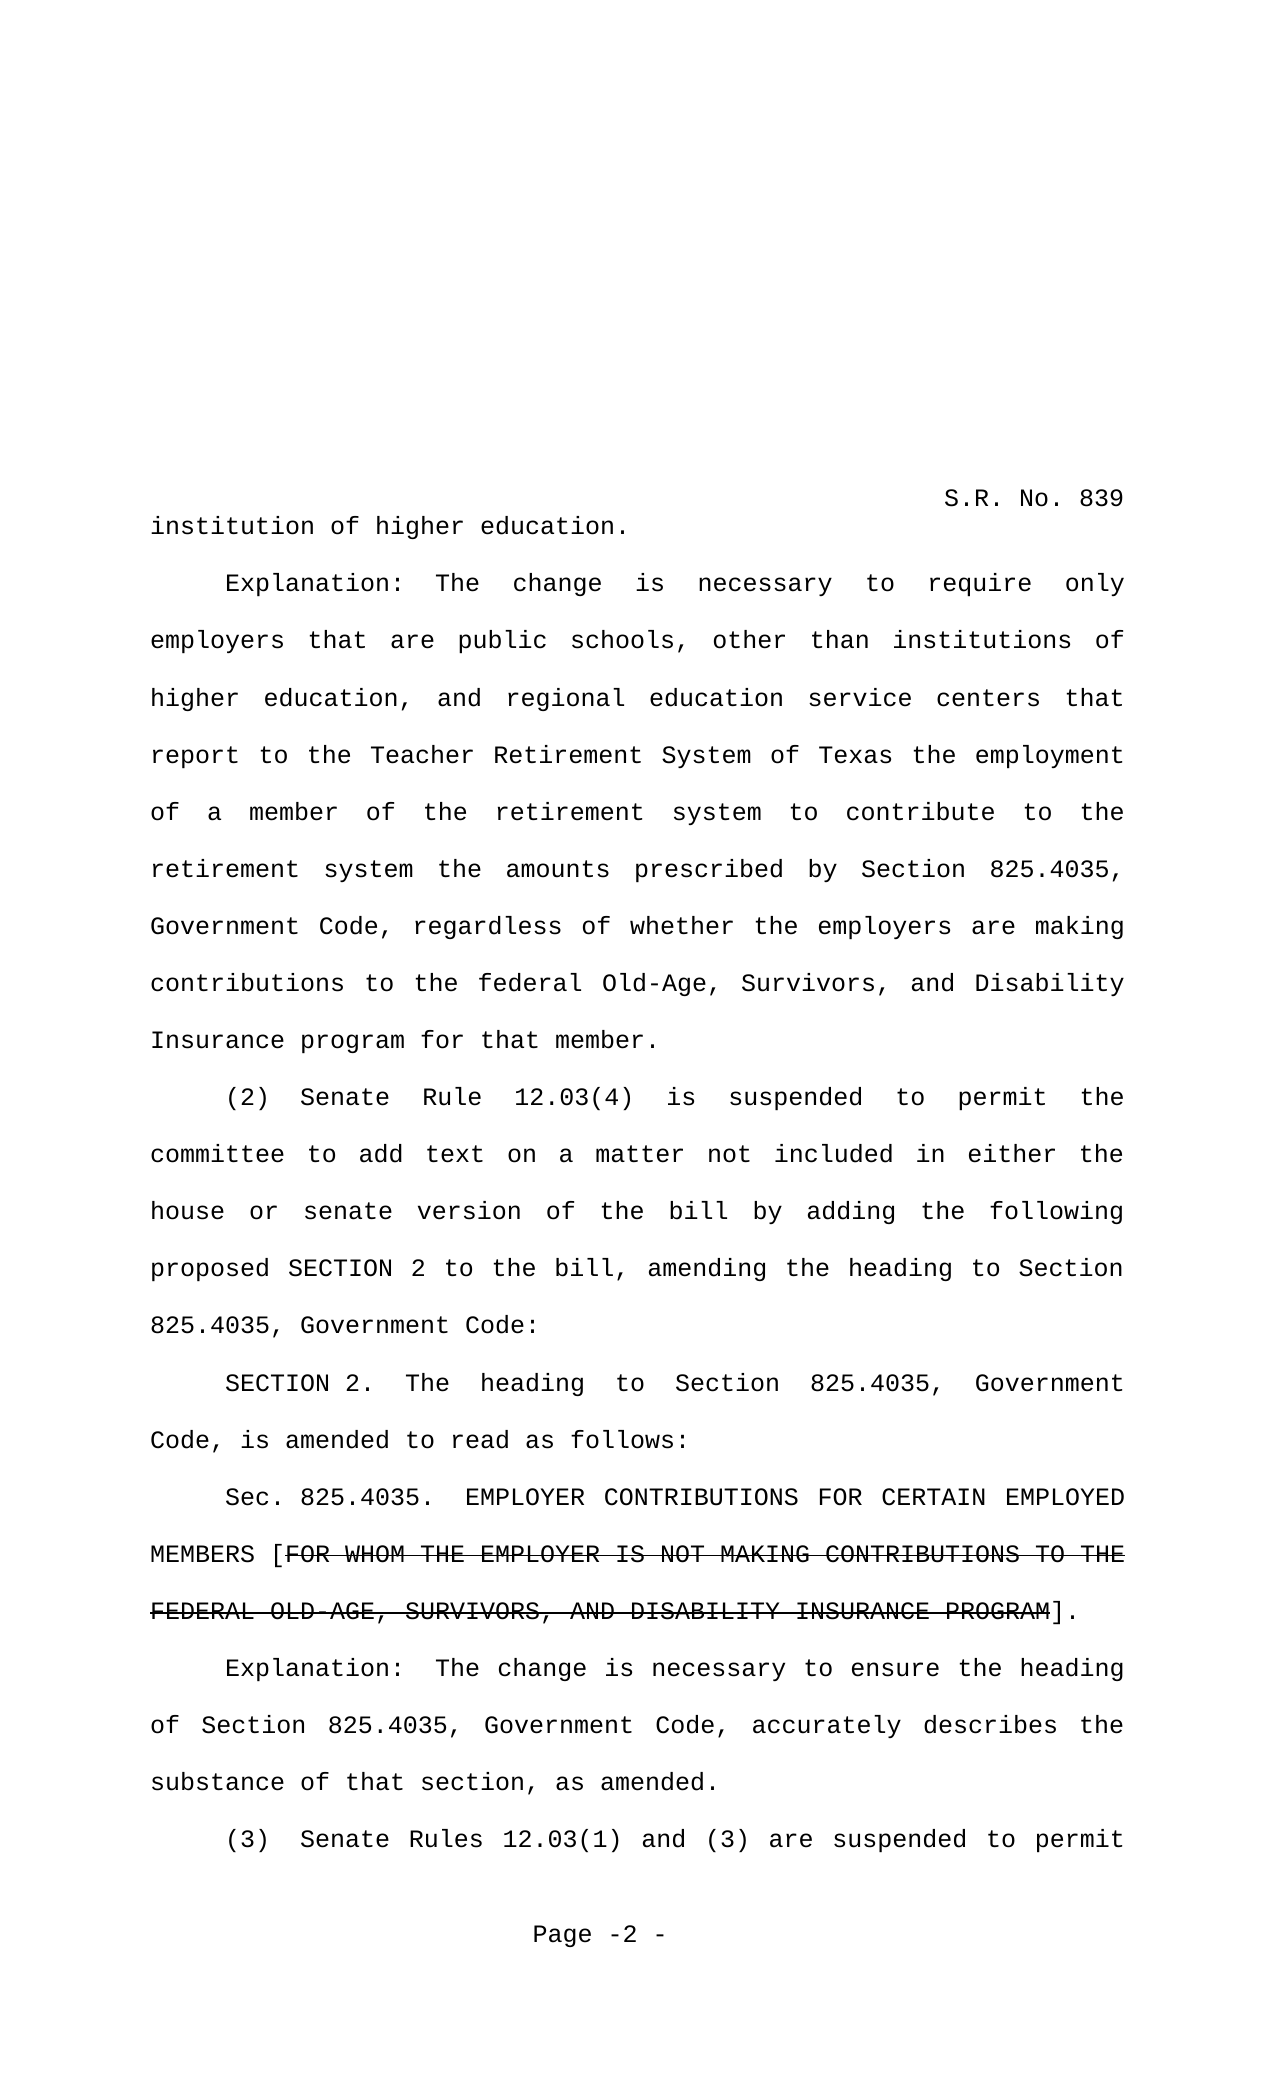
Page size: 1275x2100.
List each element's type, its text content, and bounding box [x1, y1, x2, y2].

text SECTION 2. The heading to Section 825.4035, Government Code, is amended to read as follows: [150, 1370, 1125, 1456]
text (2) Senate Rule 12.03(4) is suspended to permit the committee to add text on a matter not included in either the house or senate version of the bill by adding the following proposed SECTION 2 to the bill, amending the heading to Section 825.4035, Government Code: [150, 1084, 1125, 1341]
text Sec. 825.4035. EMPLOYER CONTRIBUTIONS FOR CERTAIN EMPLOYED MEMBERS [FOR WHOM THE EMPLOYER IS NOT MAKING CONTRIBUTIONS TO THE FEDERAL OLD-AGE, SURVIVORS, AND DISABILITY INSURANCE PROGRAM]. [150, 1484, 1125, 1627]
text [150, 1827, 1125, 1855]
text Explanation: The change is necessary to require only employers that are public schools, other than institutions of higher education, and regional education service centers that report to the Teacher Retirement System of Texas the employment of a member of the retirement system to contribute to the retirement system the amounts prescribed by Section 825.4035, Government Code, regardless of whether the employers are making contributions to the federal Old-Age, Survivors, and Disability Insurance program for that member. [150, 571, 1125, 1056]
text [150, 514, 1125, 542]
text Explanation: The change is necessary to ensure the heading of Section 825.4035, Government Code, accurately describes the substance of that section, as amended. [150, 1655, 1125, 1798]
